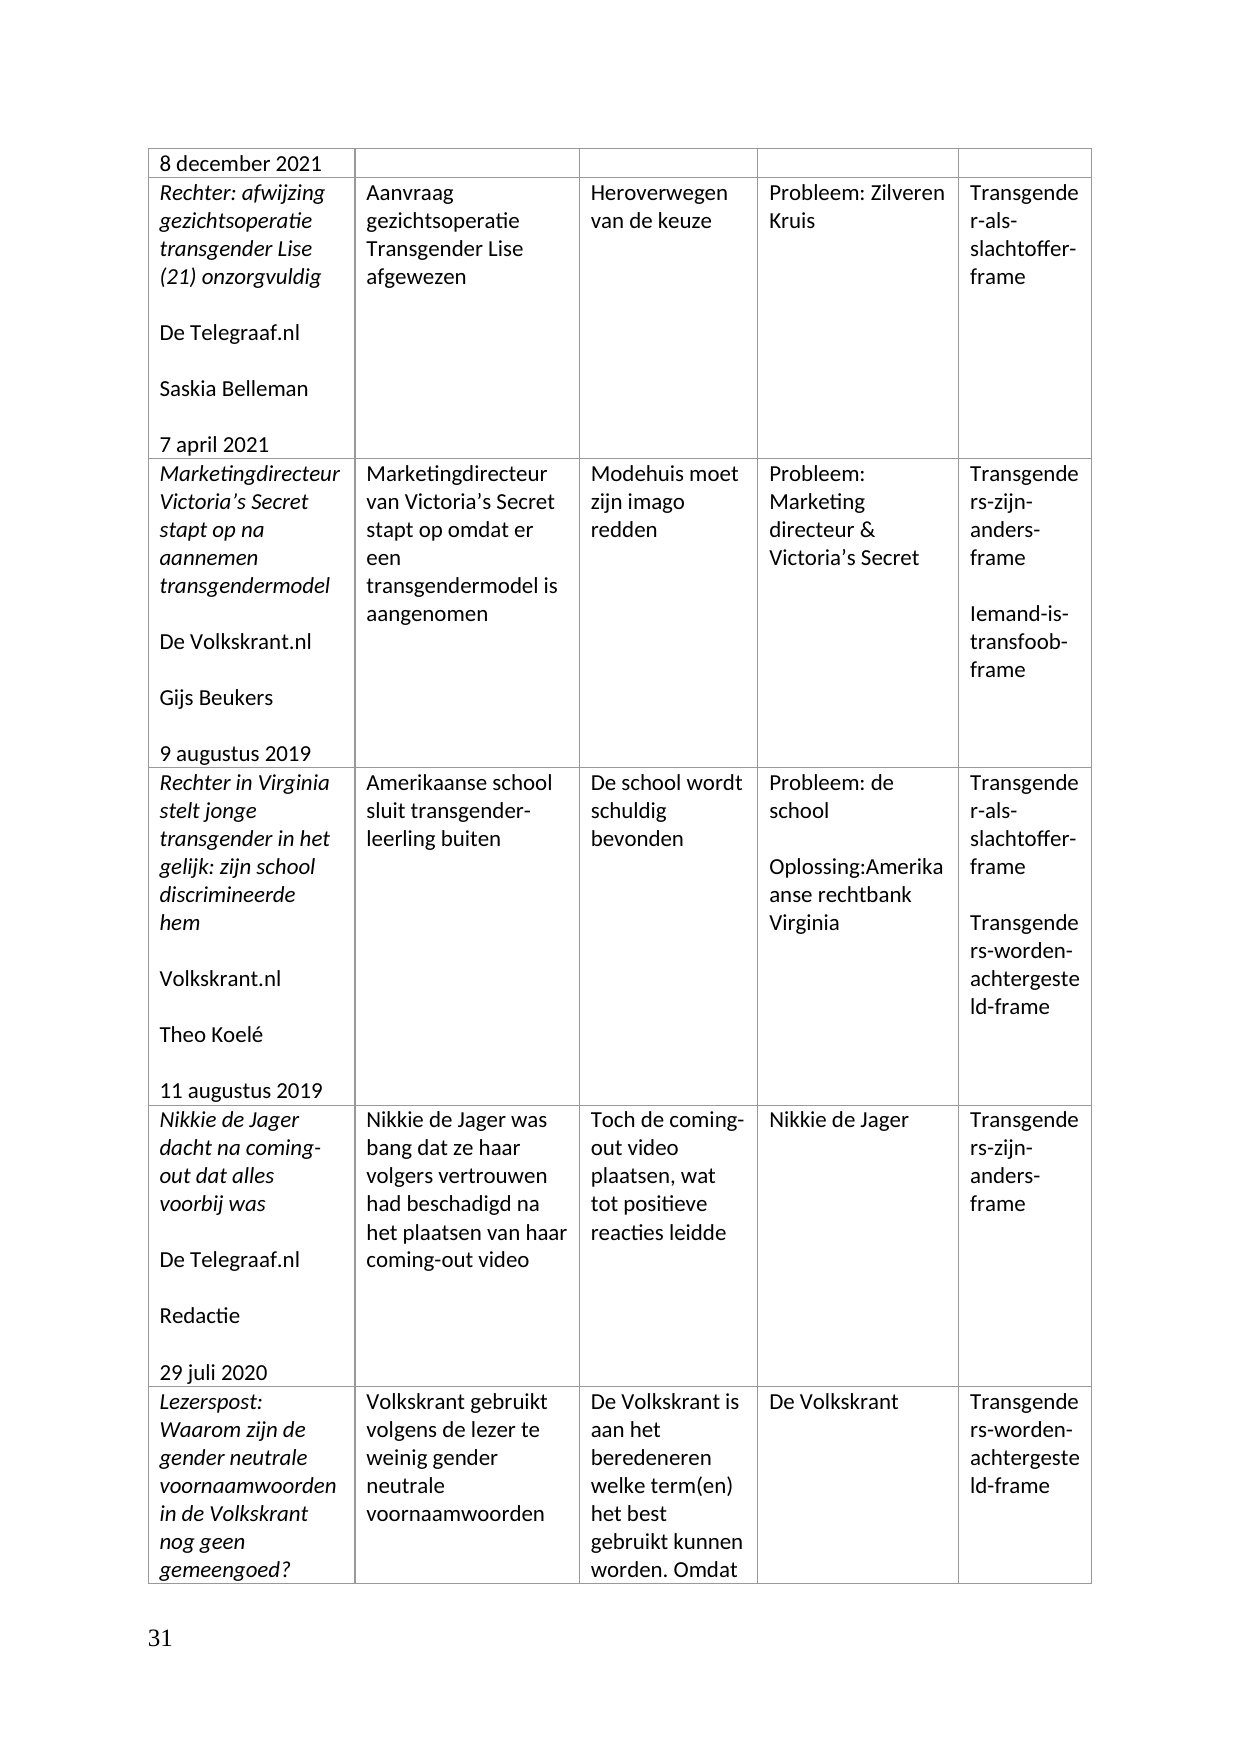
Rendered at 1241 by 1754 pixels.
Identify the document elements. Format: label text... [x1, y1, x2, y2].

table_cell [959, 149, 1091, 177]
table_cell [758, 149, 958, 177]
table_cell De Volkskrant [758, 1387, 958, 1583]
table_cell Aanvraag gezichtsoperatie Transgender Lise afgewezen [356, 178, 579, 458]
table_cell Modehuis moet zijn imago redden [580, 459, 757, 767]
table_cell Rechter in Virginia stelt jonge transgender in het gelijk: zijn school discrimineerde hem Volkskrant.nl Theo Koelé 11 augustus 2019 [149, 768, 354, 1104]
table_cell Nikkie de Jager [758, 1106, 958, 1386]
table_cell De school wordt schuldig bevonden [580, 768, 757, 1104]
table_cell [959, 1387, 1091, 1583]
table_cell Probleem: Zilveren Kruis [758, 178, 958, 458]
table_cell Probleem: de school Oplossing:Amerikaanse rechtbank Virginia [758, 768, 958, 1104]
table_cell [580, 1387, 757, 1583]
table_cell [580, 149, 757, 177]
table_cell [356, 1387, 579, 1583]
table_cell Transgenders-zijn-anders-frame Iemand-is-transfoob-frame [959, 459, 1091, 767]
table_cell Nikkie de Jager was bang dat ze haar volgers vertrouwen had beschadigd na het plaatsen van haar coming-out video [356, 1106, 579, 1386]
table_cell Transgender-als-slachtoffer-frame [959, 178, 1091, 458]
table_cell Transgenders-zijn-anders-frame [959, 1106, 1091, 1386]
table_cell [356, 149, 579, 177]
table_cell Nikkie de Jager dacht na coming-out dat alles voorbij was De Telegraaf.nl Redactie 29 juli 2020 [149, 1106, 354, 1386]
table_cell Transgender-als-slachtoffer-frame Transgenders-worden-achtergesteld-frame [959, 768, 1091, 1104]
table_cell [149, 149, 354, 177]
table_cell Toch de coming-out video plaatsen, wat tot positieve reacties leidde [580, 1106, 757, 1386]
table_cell Marketingdirecteur van Victoria’s Secret stapt op omdat er een transgendermodel is aangenomen [356, 459, 579, 767]
table_cell Probleem: Marketing directeur & Victoria’s Secret [758, 459, 958, 767]
table_cell Marketingdirecteur Victoria’s Secret stapt op na aannemen transgendermodel De Volkskrant.nl Gijs Beukers 9 augustus 2019 [149, 459, 354, 767]
table_cell Amerikaanse school sluit transgender-leerling buiten [356, 768, 579, 1104]
table_cell Rechter: afwijzing gezichtsoperatie transgender Lise (21) onzorgvuldig De Telegraaf.nl Saskia Belleman 7 april 2021 [149, 178, 354, 458]
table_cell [149, 1387, 354, 1583]
table_cell Heroverwegen van de keuze [580, 178, 757, 458]
